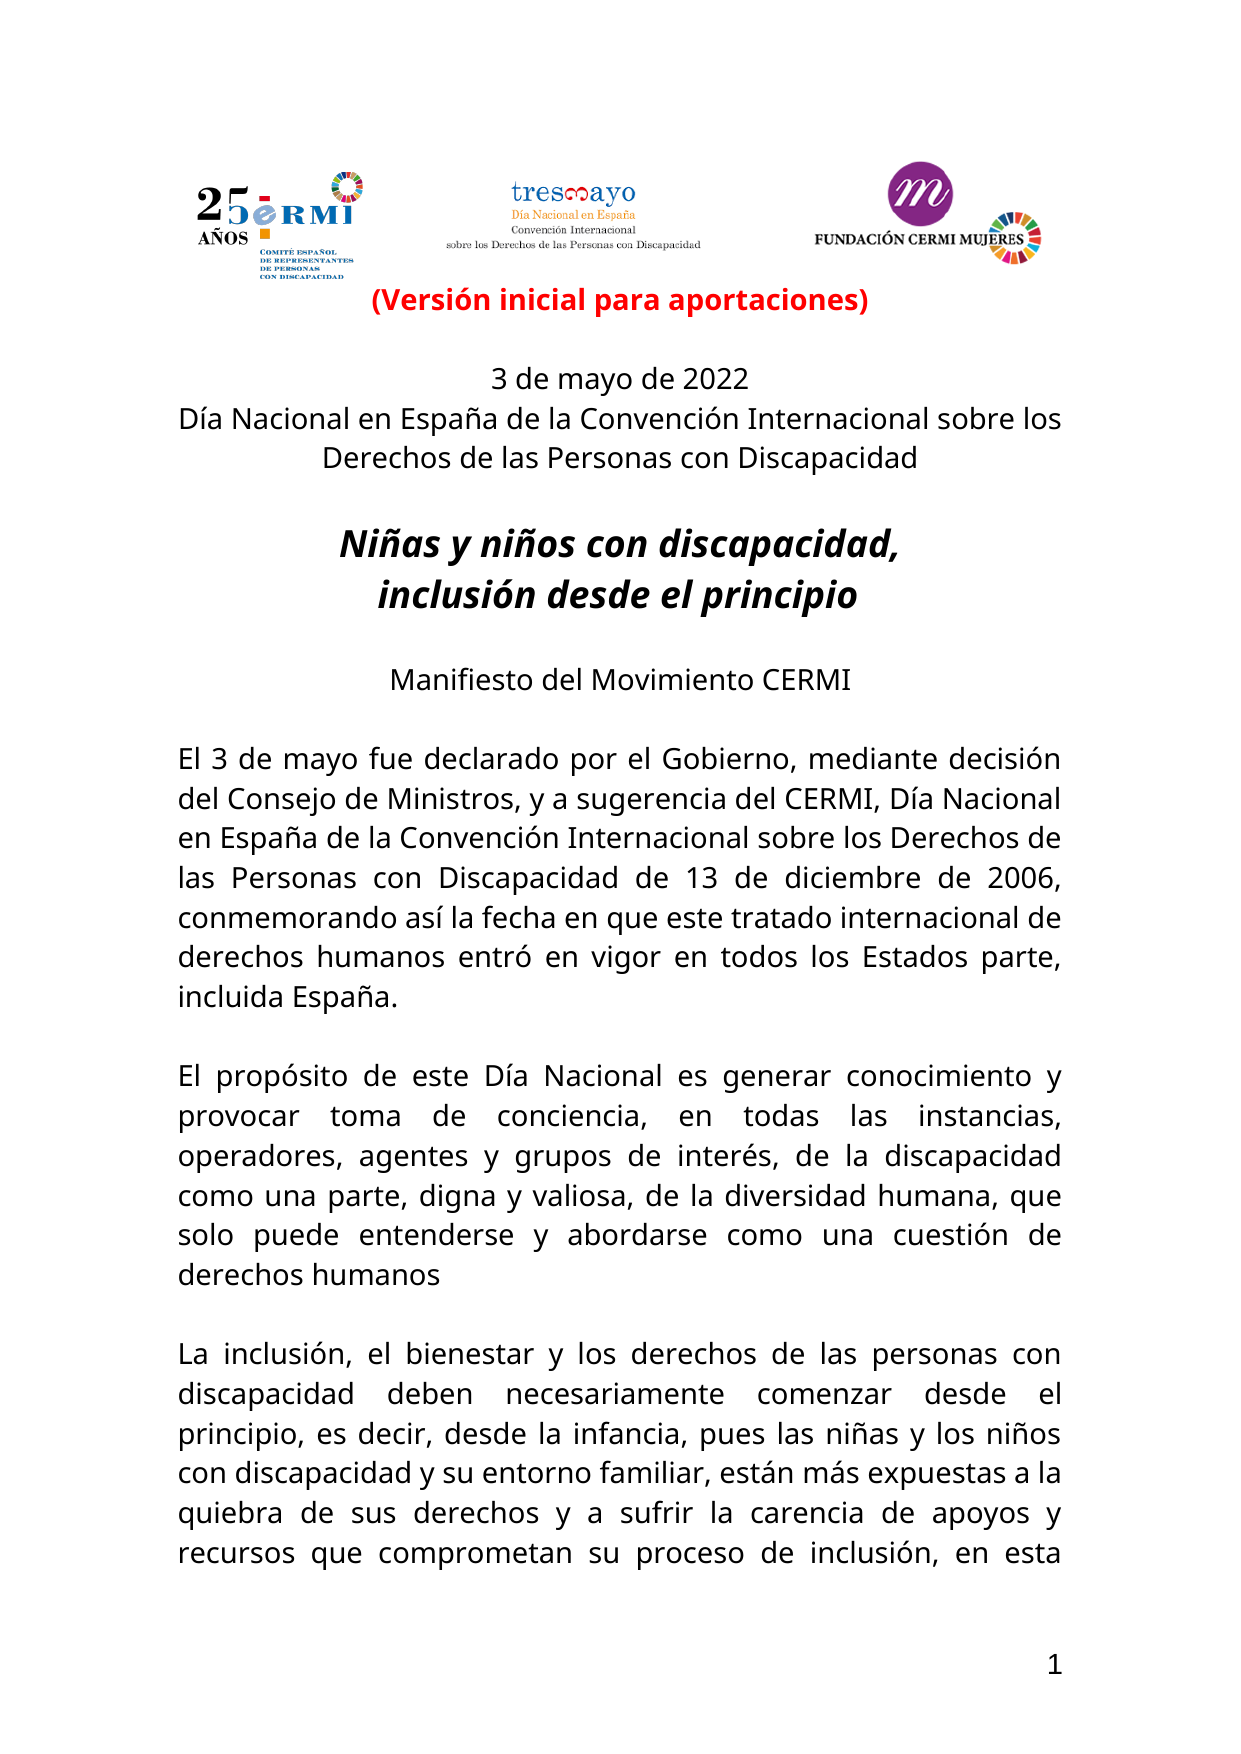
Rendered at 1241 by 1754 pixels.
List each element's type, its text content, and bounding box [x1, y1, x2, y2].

picture [197, 172, 363, 279]
text El propósito de este Día Nacional es generar conocimiento y provocar toma de conciencia, en todas las instancias, operadores, agentes y grupos de interés, de la discapacidad como una parte, digna y valiosa, de la diversidad humana, que solo puede entenderse y abordarse como una cuestión de derechos humanos [177, 1056, 1063, 1294]
text Niñas y niños con discapacidad, [177, 517, 1063, 568]
text (Versión inicial para aportaciones) [177, 279, 1063, 319]
picture [435, 157, 709, 279]
text Manifiesto del Movimiento CERMI [177, 659, 1063, 698]
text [177, 1333, 1063, 1572]
text inclusión desde el principio [177, 568, 1063, 619]
text El 3 de mayo fue declarado por el Gobierno, mediante decisión del Consejo de Ministros, y a sugerencia del CERMI, Día Nacional en España de la Convención Internacional sobre los Derechos de las Personas con Discapacidad de 13 de diciembre de 2006, conmemorando así la fecha en que este tratado internacional de derechos humanos entró en vigor en todos los Estados parte, incluida España. [177, 738, 1063, 1016]
text Día Nacional en España de la Convención Internacional sobre los Derechos de las Personas con Discapacidad [177, 398, 1063, 477]
picture [813, 147, 1043, 279]
text 3 de mayo de 2022 [177, 358, 1063, 398]
